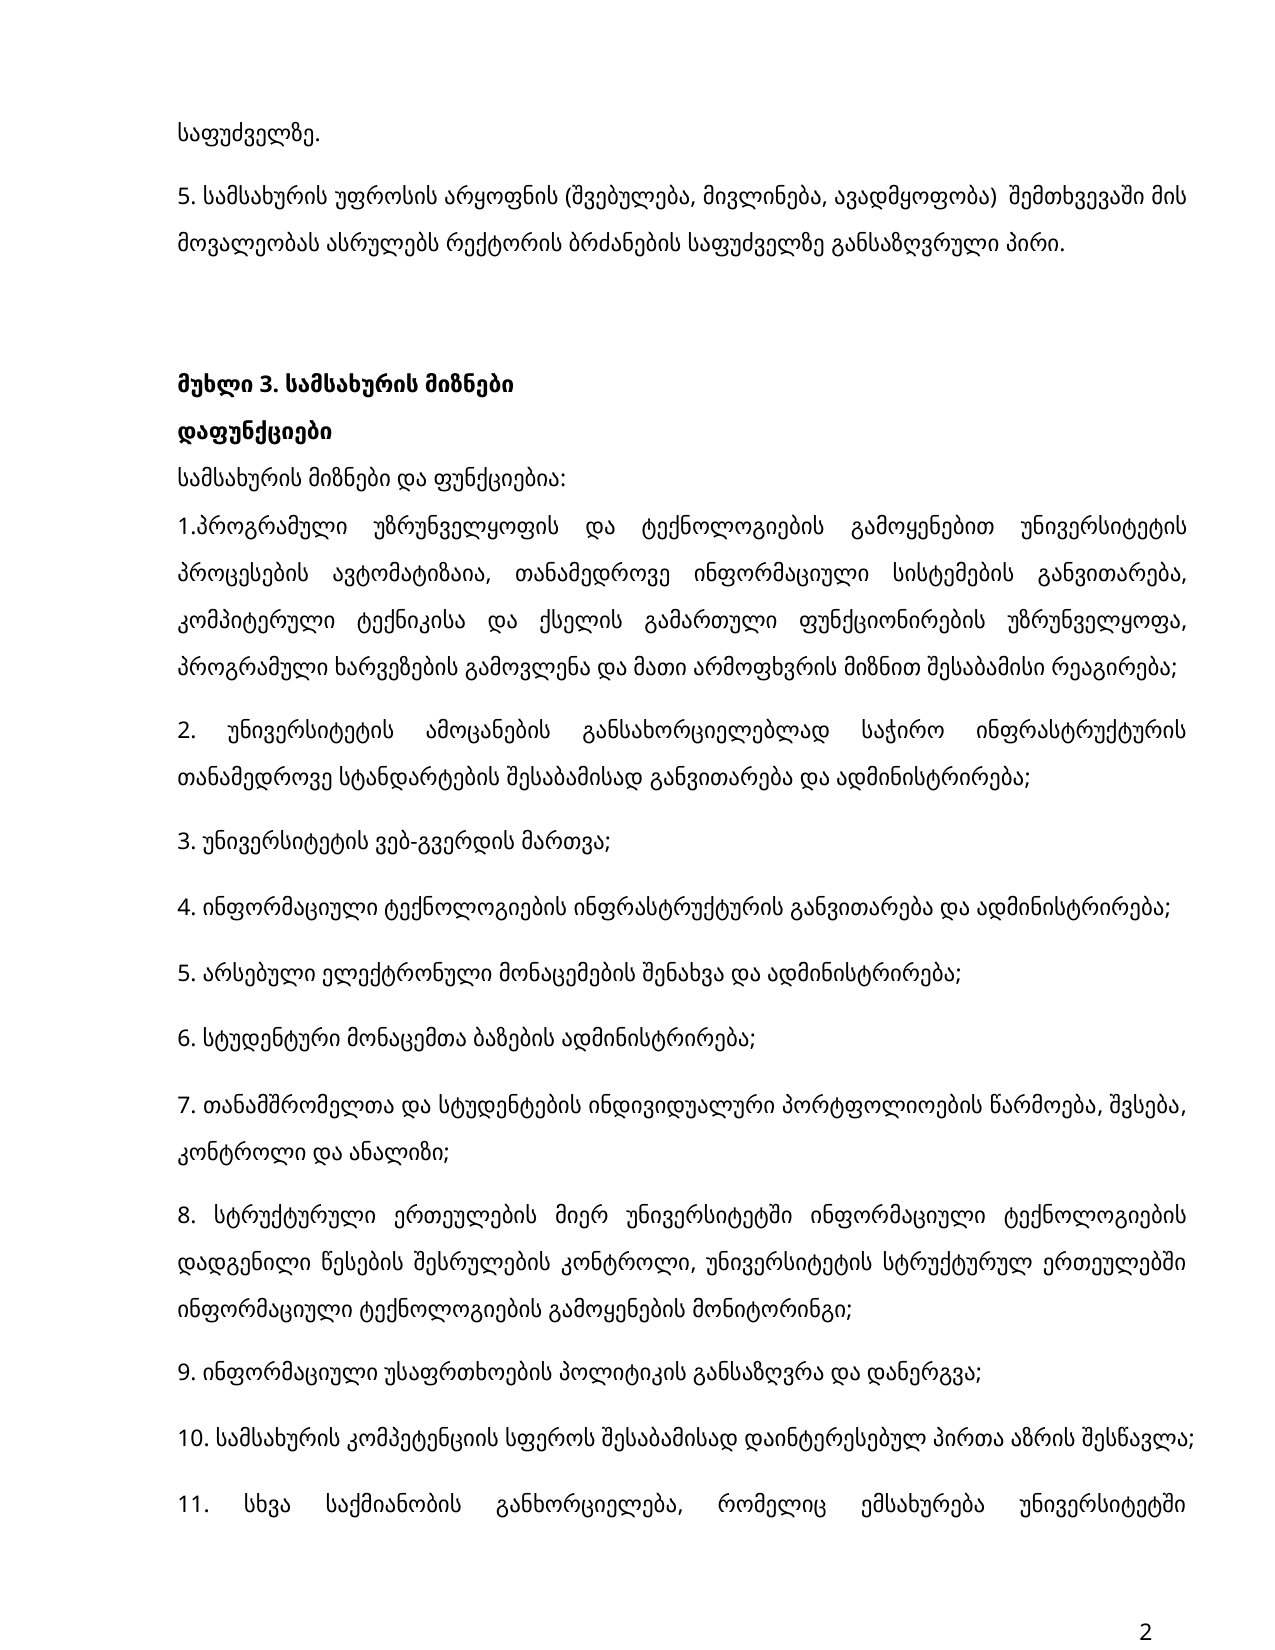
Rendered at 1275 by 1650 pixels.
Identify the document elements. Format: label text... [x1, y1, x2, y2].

text 5. არსებული ელექტრონული მონაცემების შენახვა და ადმინისტრირება; [177, 957, 1198, 988]
text მუხლი 3. სამსახურის მიზნები დაფუნქციები [177, 368, 647, 446]
text 10. სამსახურის კომპეტენციის სფეროს შესაბამისად დაინტერესებულ პირთა აზრის შესწავლა; [177, 1422, 1198, 1453]
text 5. სამსახურის უფროსის არყოფნის (შვებულება, მივლინება, ავადმყოფობა) შემთხვევაში მის მოვალეობას ასრულებს რექტორის ბრძანების საფუძველზე განსაზღვრული პირი. [177, 180, 1198, 258]
text 9. ინფორმაციული უსაფრთხოების პოლიტიკის განსაზღვრა და დანერგვა; [177, 1356, 1198, 1387]
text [177, 117, 1187, 148]
text 6. სტუდენტური მონაცემთა ბაზების ადმინისტრირება; [177, 1022, 1198, 1054]
text 7. თანამშრომელთა და სტუდენტების ინდივიდუალური პორტფოლიოების წარმოება, შვსება, კონტროლი და ანალიზი; [177, 1089, 1187, 1167]
text 1.პროგრამული უზრუნველყოფის და ტექნოლოგიების გამოყენებით უნივერსიტეტის პროცესების ავტომატიზაია, თანამედროვე ინფორმაციული სისტემების განვითარება, კომპიტერული ტექნიკისა და ქსელის გამართული ფუნქციონირების უზრუნველყოფა, პროგრამული ხარვეზების გამოვლენა და მათი არმოფხვრის მიზნით შესაბამისი რეაგირება; [177, 510, 1187, 682]
text 3. უნივერსიტეტის ვებ-გვერდის მართვა; [177, 825, 1198, 856]
text 2. უნივერსიტეტის ამოცანების განსახორციელებლად საჭირო ინფრასტრუქტურის თანამედროვე სტანდარტების შესაბამისად განვითარება და ადმინისტრირება; [177, 714, 1187, 792]
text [177, 1488, 1187, 1519]
text სამსახურის მიზნები და ფუნქციებია: [177, 462, 647, 493]
text 4. ინფორმაციული ტექნოლოგიების ინფრასტრუქტურის განვითარება და ადმინისტრირება; [177, 891, 1198, 922]
text 8. სტრუქტურული ერთეულების მიერ უნივერსიტეტში ინფორმაციული ტექნოლოგიების დადგენილი წესების შესრულების კონტროლი, უნივერსიტეტის სტრუქტურულ ერთეულებში ინფორმაციული ტექნოლოგიების გამოყენების მონიტორინგი; [177, 1199, 1187, 1324]
